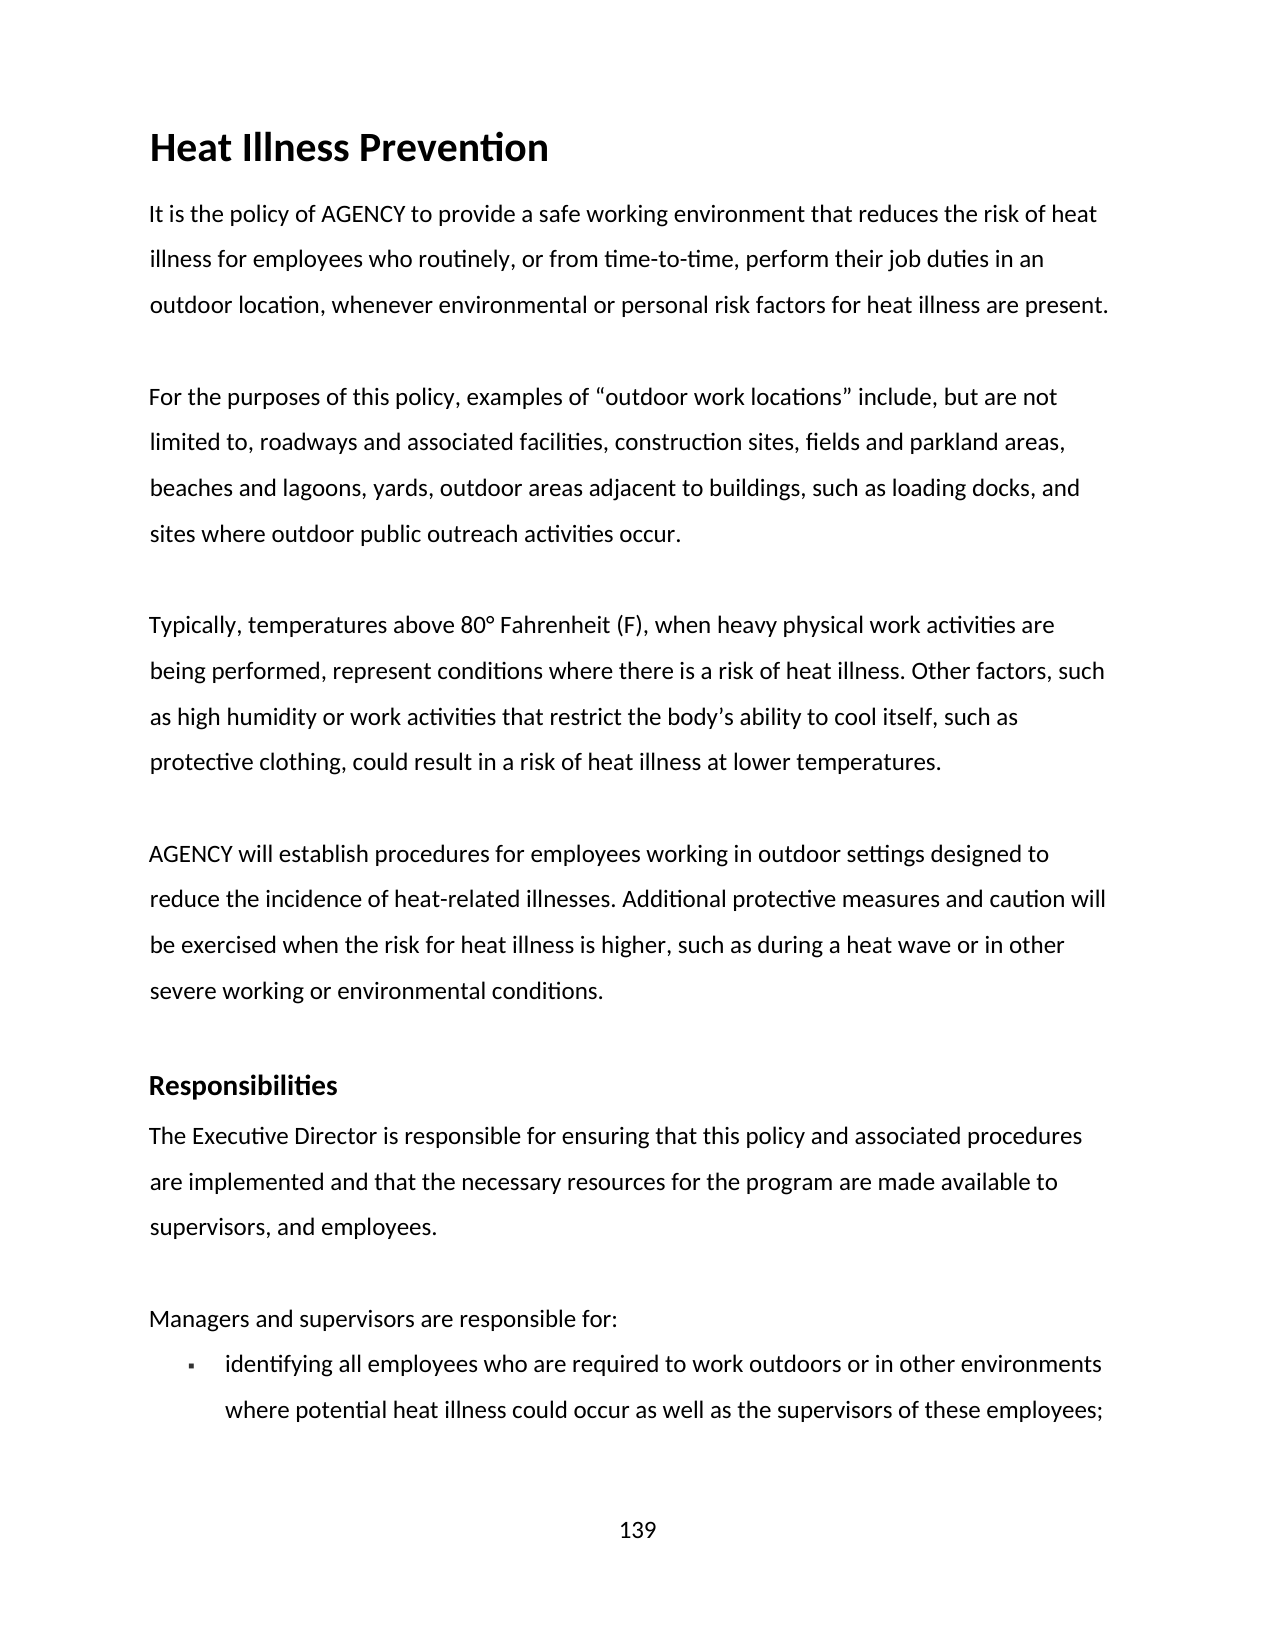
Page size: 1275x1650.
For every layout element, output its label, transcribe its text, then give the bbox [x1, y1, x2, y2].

text Typically, temperatures above 80° Fahrenheit (F), when heavy physical work activities are being performed, represent conditions where there is a risk of heat illness. Other factors, such as high humidity or work activities that restrict the body’s ability to cool itself, such as protective clothing, could result in a risk of heat illness at lower temperatures. [148, 609, 1114, 777]
subtitle Heat Illness Prevention [150, 121, 1125, 172]
text The Executive Director is responsible for ensuring that this policy and associated procedures are implemented and that the necessary resources for the program are made available to supervisors, and employees. [148, 1120, 1114, 1242]
text It is the policy of AGENCY to provide a safe working environment that reduces the risk of heat illness for employees who routinely, or from time-to-time, perform their job duties in an outdoor location, whenever environmental or personal risk factors for heat illness are present. [148, 198, 1114, 320]
text For the purposes of this policy, examples of “outdoor work locations” include, but are not limited to, roadways and associated facilities, construction sites, fields and parkland areas, beaches and lagoons, yards, outdoor areas adjacent to buildings, such as loading docks, and sites where outdoor public outreach activities occur. [148, 381, 1114, 548]
list identifying all employees who are required to work outdoors or in other environments where potential heat illness could occur as well as the supervisors of these employees; [187, 1349, 1114, 1425]
text Managers and supervisors are responsible for: [148, 1303, 1114, 1333]
text AGENCY will establish procedures for employees working in outdoor settings designed to reduce the incidence of heat-related illnesses. Additional protective measures and caution will be exercised when the risk for heat illness is higher, such as during a heat wave or in other severe working or environmental conditions. [148, 838, 1114, 1006]
subtitle Responsibilities [148, 1067, 1125, 1102]
